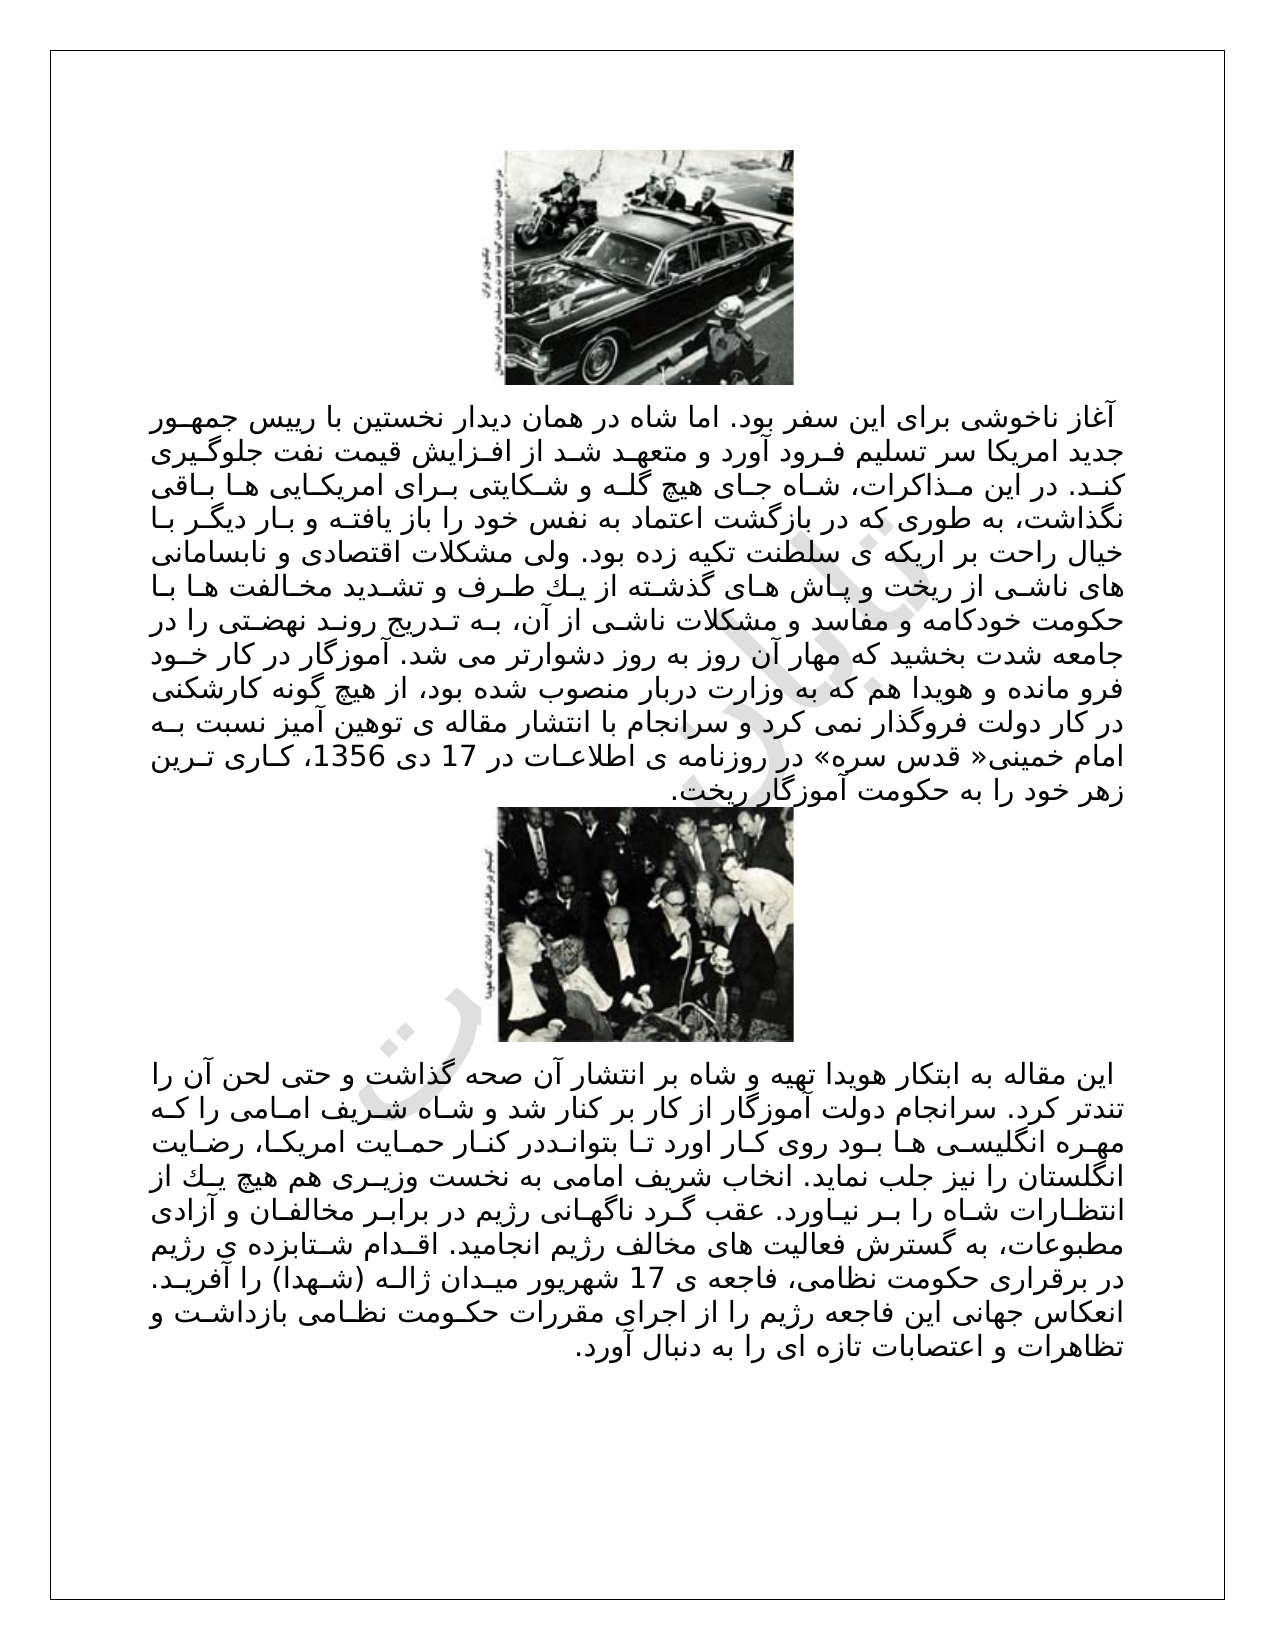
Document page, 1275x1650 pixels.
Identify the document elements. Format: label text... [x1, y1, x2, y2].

picture [481, 150, 794, 385]
text آغاز ناخوشی برای این سفر بود. اما شاه در همان دیدار نخستین با رییس جمهور جدید امریكا سر تسلیم فرود آورد و متعهد شد از افزایش قیمت نفت جلوگیری كند. در این مذاكرات، شاه جای هیچ گله و شكایتی برای امریكایی ها باقی نگذاشت، به طوری كه در بازگشت اعتماد به نفس خود را باز یافته و بار دیگر با خیال راحت بر اریكه ی سلطنت تكیه زده بود. ولی مشكلات اقتصادی و نابسامانی های ناشی از ریخت و پاش های گذشته از یك طرف و تشدید مخالفت ها با حكومت خودكامه و مفاسد و مشكلات ناشی از آن، به تدریج روند نهضتی را در جامعه شدت بخشید كه مهار آن روز به روز دشوارتر می شد. آموزگار در كار خود فرو مانده و هویدا هم كه به وزارت دربار منصوب شده بود، از هیچ گونه كارشكنی در كار دولت فروگذار نمی كرد و سرانجام با انتشار مقاله ی توهین آمیز نسبت به امام خمینی« قدس سره» در روزنامه ی اطلاعات در 17 دی 1356، كاری ترین زهر خود را به حكومت آموزگار ریخت. [150, 400, 1125, 807]
picture [481, 807, 794, 1042]
text این مقاله به ابتكار هویدا تهیه و شاه بر انتشار آن صحه گذاشت و حتی لحن آن را تندتر كرد. سرانجام دولت آموزگار از كار بر كنار شد و شاه شریف امامی را كه مهره انگلیسی ها بود روی كار اورد تا بتوانددر كنار حمایت امریكا، رضایت انگلستان را نیز جلب نماید. انخاب شریف امامی به نخست وزیری هم هیچ یك از انتظارات شاه را بر نیاورد. عقب گرد ناگهانی رژیم در برابر مخالفان و آزادی مطبوعات، به گسترش فعالیت های مخالف رژیم انجامید. اقدام شتابزده ی رژیم در برقراری حكومت نظامی، فاجعه ی 17 شهریور میدان ژاله (شهدا) را آفرید. انعكاس جهانی این فاجعه رژیم را از اجرای مقررات حكومت نظامی بازداشت و تظاهرات و اعتصابات تازه ای را به دنبال آورد. [150, 1057, 1125, 1363]
